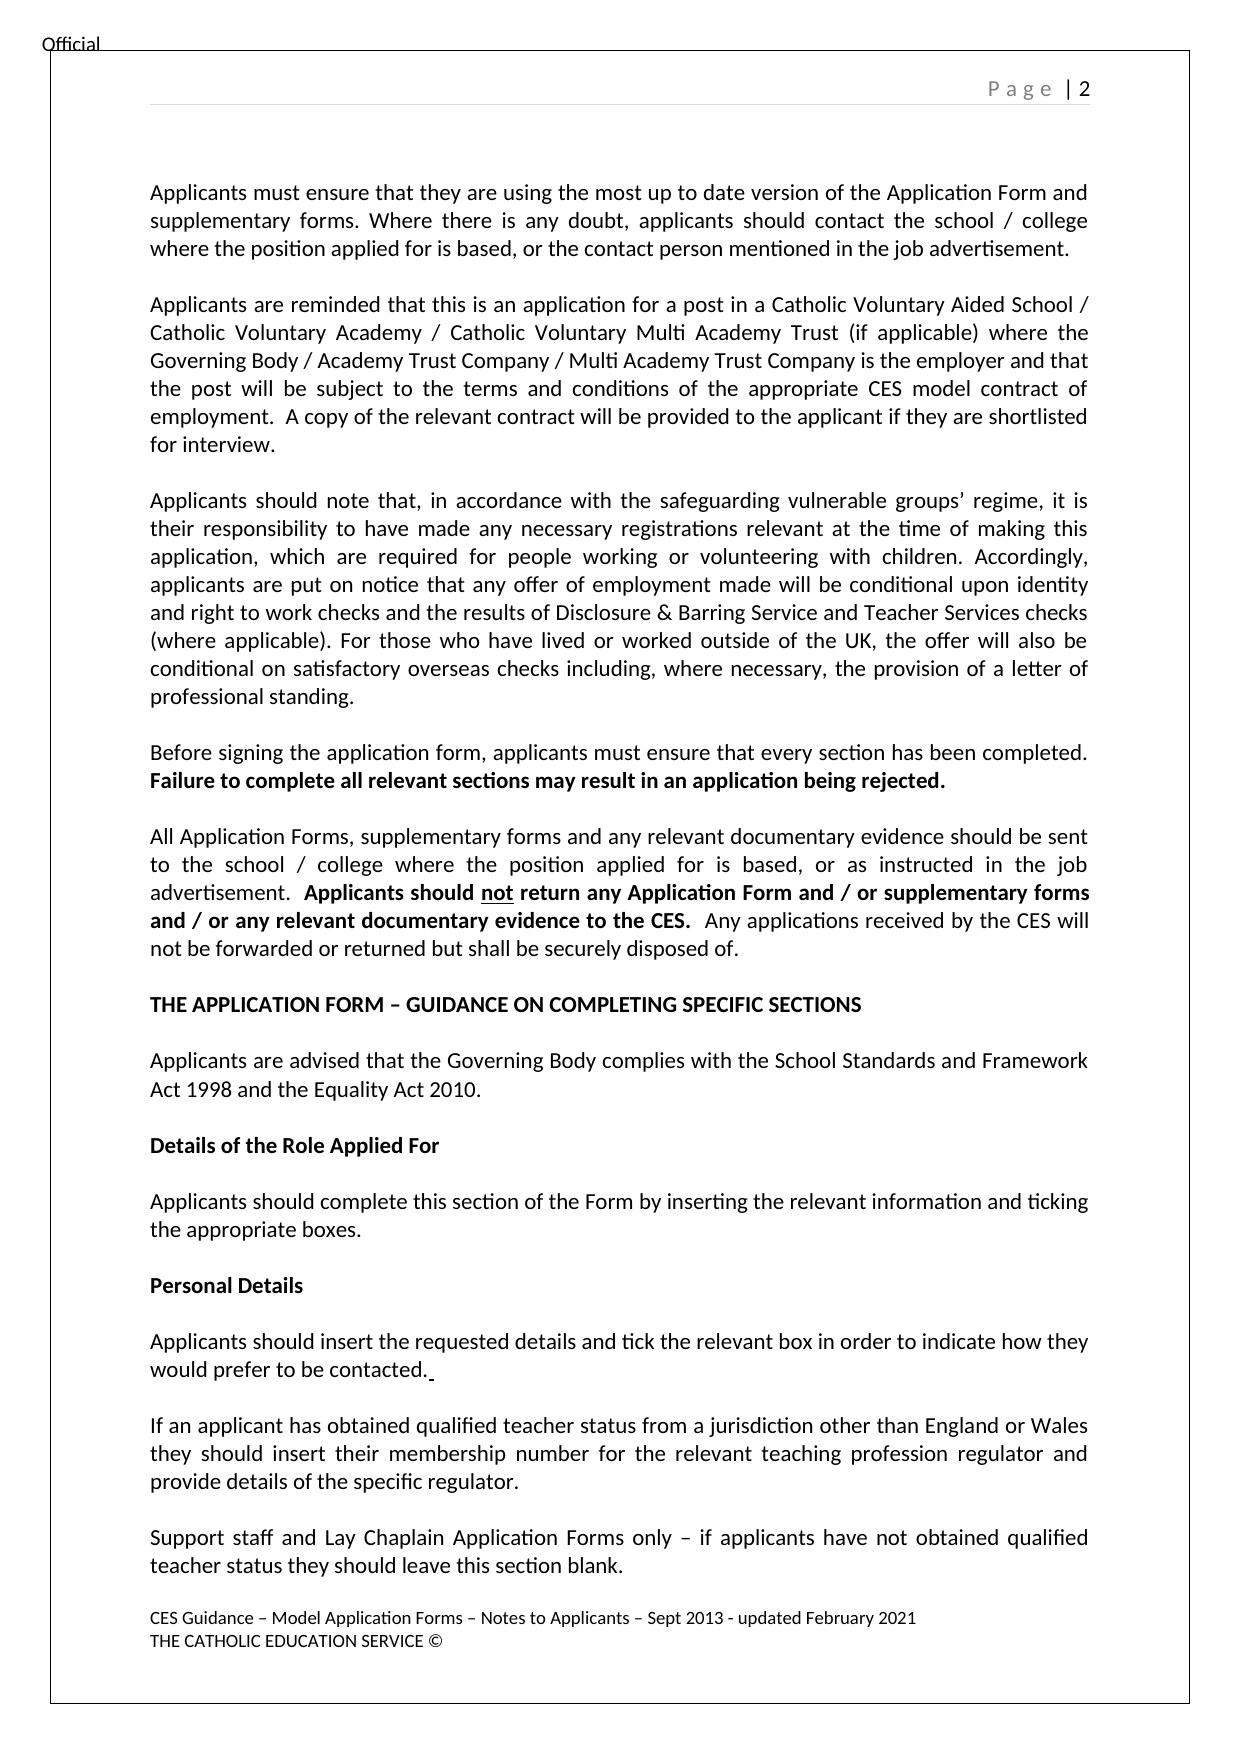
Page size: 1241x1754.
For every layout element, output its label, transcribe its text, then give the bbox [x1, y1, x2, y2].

text Applicants should note that, in accordance with the safeguarding vulnerable groups’ regime, it is their responsibility to have made any necessary registrations relevant at the time of making this application, which are required for people working or volunteering with children. Accordingly, applicants are put on notice that any offer of employment made will be conditional upon identity and right to work checks and the results of Disclosure & Barring Service and Teacher Services checks (where applicable). For those who have lived or worked outside of the UK, the offer will also be conditional on satisfactory overseas checks including, where necessary, the provision of a letter of professional standing. [150, 486, 1090, 710]
text If an applicant has obtained qualified teacher status from a jurisdiction other than England or Wales they should insert their membership number for the relevant teaching profession regulator and provide details of the specific regulator. [150, 1411, 1090, 1495]
text Applicants are reminded that this is an application for a post in a Catholic Voluntary Aided School / Catholic Voluntary Academy / Catholic Voluntary Multi Academy Trust (if applicable) where the Governing Body / Academy Trust Company / Multi Academy Trust Company is the employer and that the post will be subject to the terms and conditions of the appropriate CES model contract of employment. A copy of the relevant contract will be provided to the applicant if they are shortlisted for interview. [150, 290, 1090, 458]
text Before signing the application form, applicants must ensure that every section has been completed. Failure to complete all relevant sections may result in an application being rejected. [150, 738, 1090, 794]
text All Application Forms, supplementary forms and any relevant documentary evidence should be sent to the school / college where the position applied for is based, or as instructed in the job advertisement. Applicants should not return any Application Form and / or supplementary forms and / or any relevant documentary evidence to the CES. Any applications received by the CES will not be forwarded or returned but shall be securely disposed of. [150, 822, 1090, 963]
text Applicants must ensure that they are using the most up to date version of the Application Form and supplementary forms. Where there is any doubt, applicants should contact the school / college where the position applied for is based, or the contact person mentioned in the job advertisement. [150, 178, 1090, 262]
text Applicants should insert the requested details and tick the relevant box in order to indicate how they would prefer to be contacted. [150, 1327, 1090, 1383]
text Personal Details [150, 1271, 1090, 1299]
text Applicants are advised that the Governing Body complies with the School Standards and Framework Act 1998 and the Equality Act 2010. [150, 1047, 1090, 1103]
text Details of the Role Applied For [150, 1131, 1090, 1159]
text Applicants should complete this section of the Form by inserting the relevant information and ticking the appropriate boxes. [150, 1187, 1090, 1243]
text THE APPLICATION FORM – GUIDANCE ON COMPLETING SPECIFIC SECTIONS [150, 991, 1090, 1019]
text Support staff and Lay Chaplain Application Forms only – if applicants have not obtained qualified teacher status they should leave this section blank. [150, 1523, 1090, 1579]
